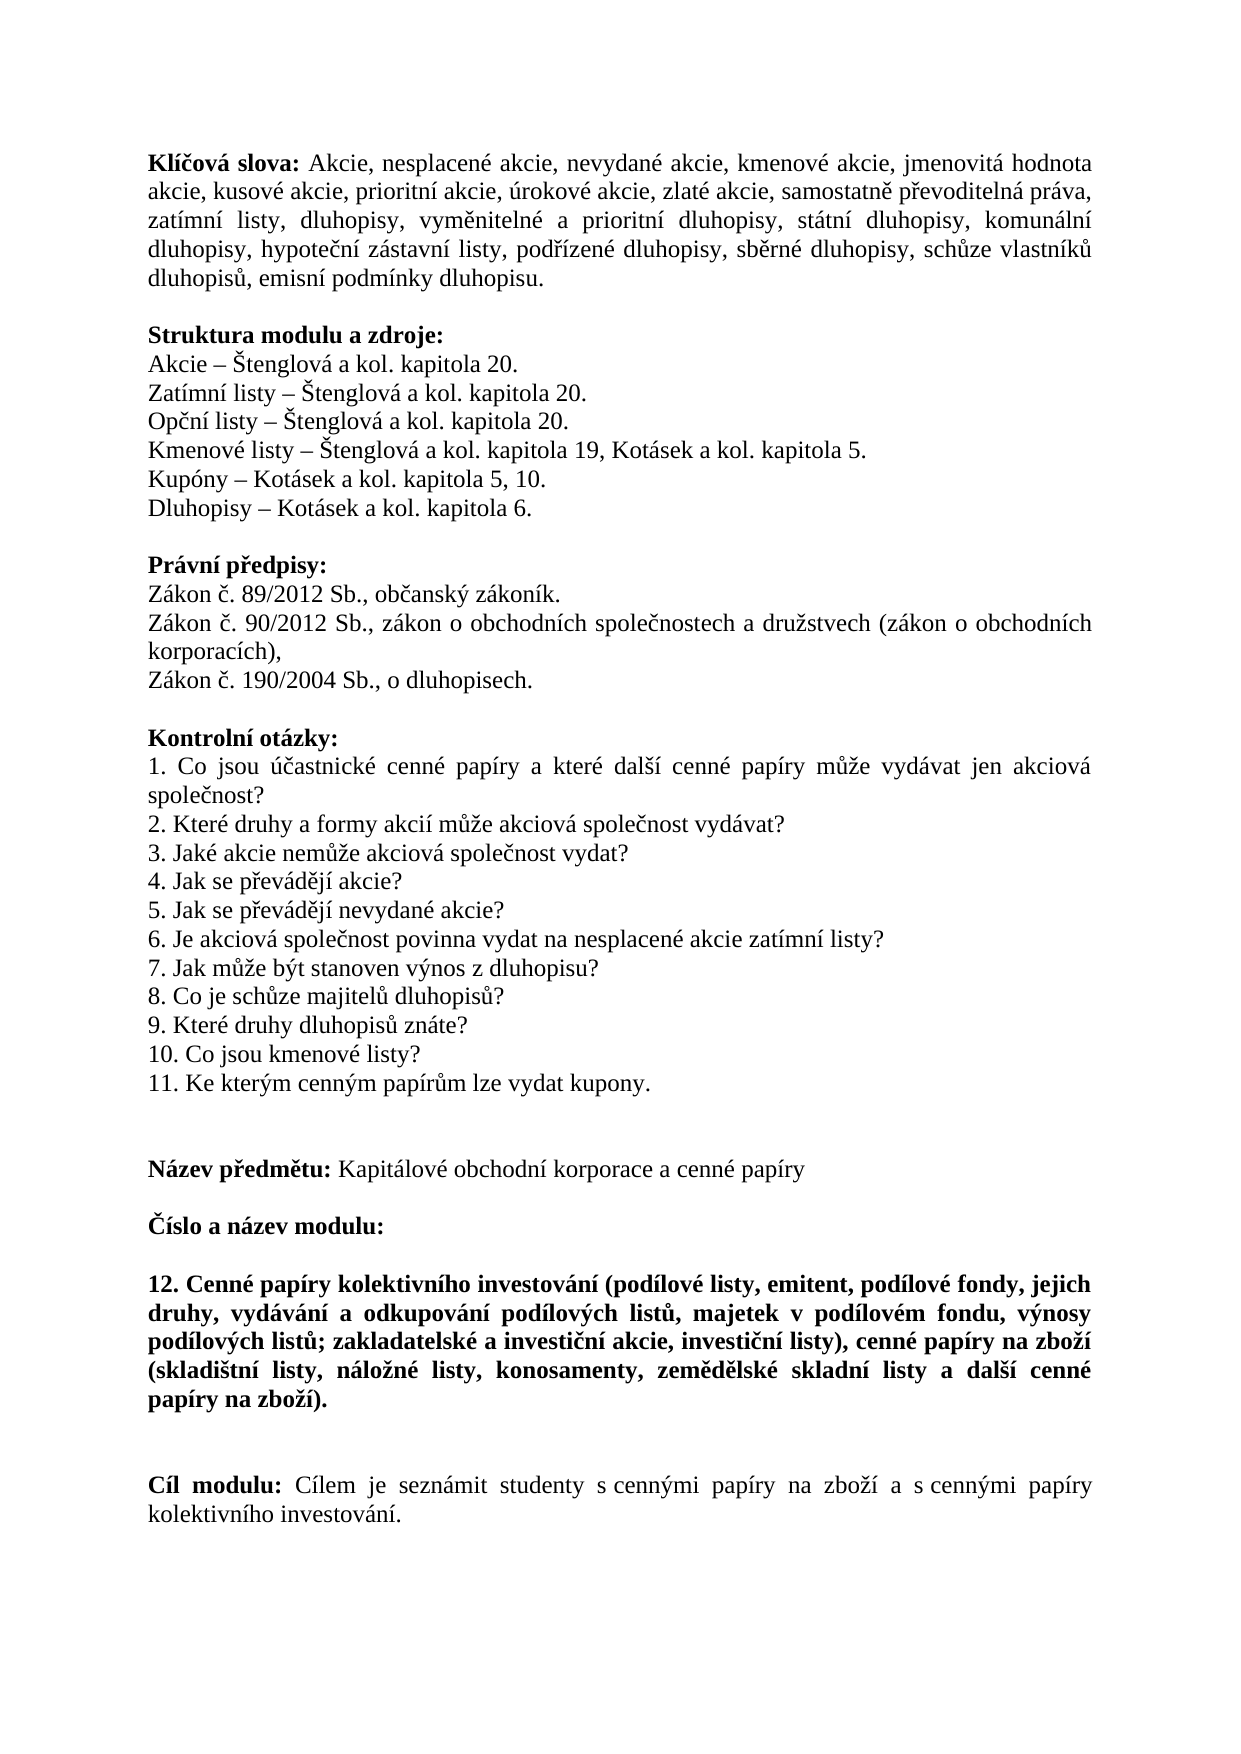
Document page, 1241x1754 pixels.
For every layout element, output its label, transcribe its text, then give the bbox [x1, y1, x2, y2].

text Klíčová slova: Akcie, nesplacené akcie, nevydané akcie, kmenové akcie, jmenovitá hodnota akcie, kusové akcie, prioritní akcie, úrokové akcie, zlaté akcie, samostatně převoditelná práva, zatímní listy, dluhopisy, vyměnitelné a prioritní dluhopisy, státní dluhopisy, komunální dluhopisy, hypoteční zástavní listy, podřízené dluhopisy, sběrné dluhopisy, schůze vlastníků dluhopisů, emisní podmínky dluhopisu. [148, 148, 1093, 291]
text Opční listy – Štenglová a kol. kapitola 20. [148, 406, 1093, 435]
text 4. Jak se převádějí akcie? [148, 866, 1093, 895]
text 8. Co je schůze majitelů dluhopisů? [148, 981, 1093, 1010]
text Zatímní listy – Štenglová a kol. kapitola 20. [148, 378, 1093, 406]
text Struktura modulu a zdroje: [148, 320, 1093, 349]
text Akcie – Štenglová a kol. kapitola 20. [148, 349, 1093, 378]
text 1. Co jsou účastnické cenné papíry a které další cenné papíry může vydávat jen akciová společnost? [148, 751, 1093, 809]
text 7. Jak může být stanoven výnos z dluhopisu? [148, 953, 1093, 981]
text 10. Co jsou kmenové listy? [148, 1039, 1093, 1068]
text Zákon č. 90/2012 Sb., zákon o obchodních společnostech a družstvech (zákon o obchodních korporacích), [148, 608, 1093, 665]
text 11. Ke kterým cenným papírům lze vydat kupony. [148, 1068, 1093, 1096]
text 3. Jaké akcie nemůže akciová společnost vydat? [148, 838, 1093, 866]
text Název předmětu: Kapitálové obchodní korporace a cenné papíry [148, 1154, 1093, 1183]
text Kontrolní otázky: [148, 723, 1093, 751]
text Kupóny – Kotásek a kol. kapitola 5, 10. [148, 464, 1093, 493]
text 5. Jak se převádějí nevydané akcie? [148, 895, 1093, 924]
text 6. Je akciová společnost povinna vydat na nesplacené akcie zatímní listy? [148, 924, 1093, 953]
text Zákon č. 89/2012 Sb., občanský zákoník. [148, 579, 1093, 608]
text Kmenové listy – Štenglová a kol. kapitola 19, Kotásek a kol. kapitola 5. [148, 435, 1093, 464]
text Právní předpisy: [148, 550, 1093, 579]
text 12. Cenné papíry kolektivního investování (podílové listy, emitent, podílové fondy, jejich druhy, vydávání a odkupování podílových listů, majetek v podílovém fondu, výnosy podílových listů; zakladatelské a investiční akcie, investiční listy), cenné papíry na zboží (skladištní listy, náložné listy, konosamenty, zemědělské skladní listy a další cenné papíry na zboží). [148, 1269, 1093, 1413]
text Zákon č. 190/2004 Sb., o dluhopisech. [148, 665, 1093, 694]
text Číslo a název modulu: [148, 1211, 1093, 1240]
text Cíl modulu: Cílem je seznámit studenty s cennými papíry na zboží a s cennými papíry kolektivního investování. [148, 1470, 1093, 1528]
text 9. Které druhy dluhopisů znáte? [148, 1010, 1093, 1039]
text Dluhopisy – Kotásek a kol. kapitola 6. [148, 493, 1093, 521]
text 2. Které druhy a formy akcií může akciová společnost vydávat? [148, 809, 1093, 838]
